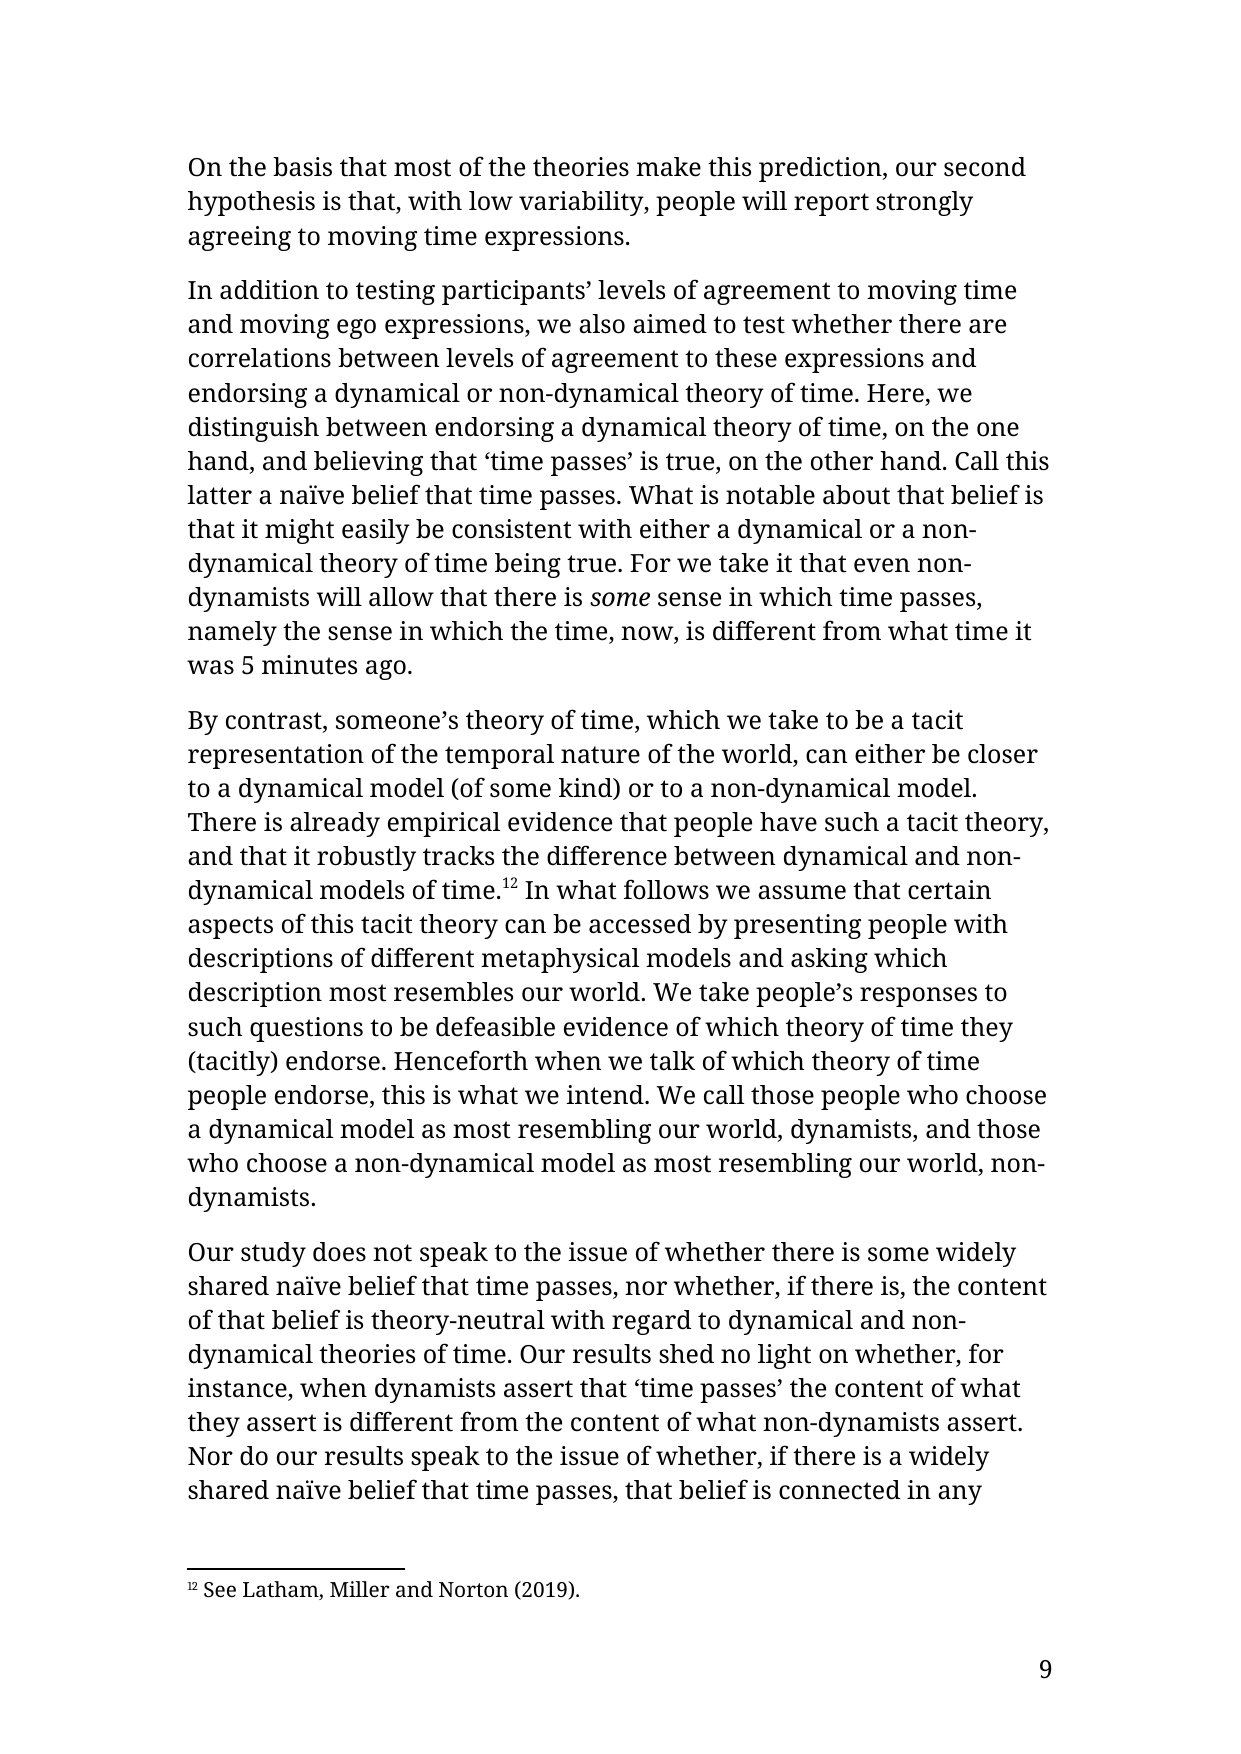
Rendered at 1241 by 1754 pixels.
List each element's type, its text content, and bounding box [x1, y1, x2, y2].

text In addition to testing participants’ levels of agreement to moving time and moving ego expressions, we also aimed to test whether there are correlations between levels of agreement to these expressions and endorsing a dynamical or non-dynamical theory of time. Here, we distinguish between endorsing a dynamical theory of time, on the one hand, and believing that ‘time passes’ is true, on the other hand. Call this latter a naïve belief that time passes. What is notable about that belief is that it might easily be consistent with either a dynamical or a non-dynamical theory of time being true. For we take it that even non-dynamists will allow that there is some sense in which time passes, namely the sense in which the time, now, is different from what time it was 5 minutes ago. [187, 273, 1053, 682]
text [187, 1234, 1053, 1507]
text By contrast, someone’s theory of time, which we take to be a tacit representation of the temporal nature of the world, can either be closer to a dynamical model (of some kind) or to a non-dynamical model. There is already empirical evidence that people have such a tacit theory, and that it robustly tracks the difference between dynamical and non-dynamical models of time. In what follows we assume that certain aspects of this tacit theory can be accessed by presenting people with descriptions of different metaphysical models and asking which description most resembles our world. We take people’s responses to such questions to be defeasible evidence of which theory of time they (tacitly) endorse. Henceforth when we talk of which theory of time people endorse, this is what we intend. We call those people who choose a dynamical model as most resembling our world, dynamists, and those who choose a non-dynamical model as most resembling our world, non-dynamists. [187, 703, 1053, 1213]
text On the basis that most of the theories make this prediction, our second hypothesis is that, with low variability, people will report strongly agreeing to moving time expressions. [187, 150, 1053, 252]
